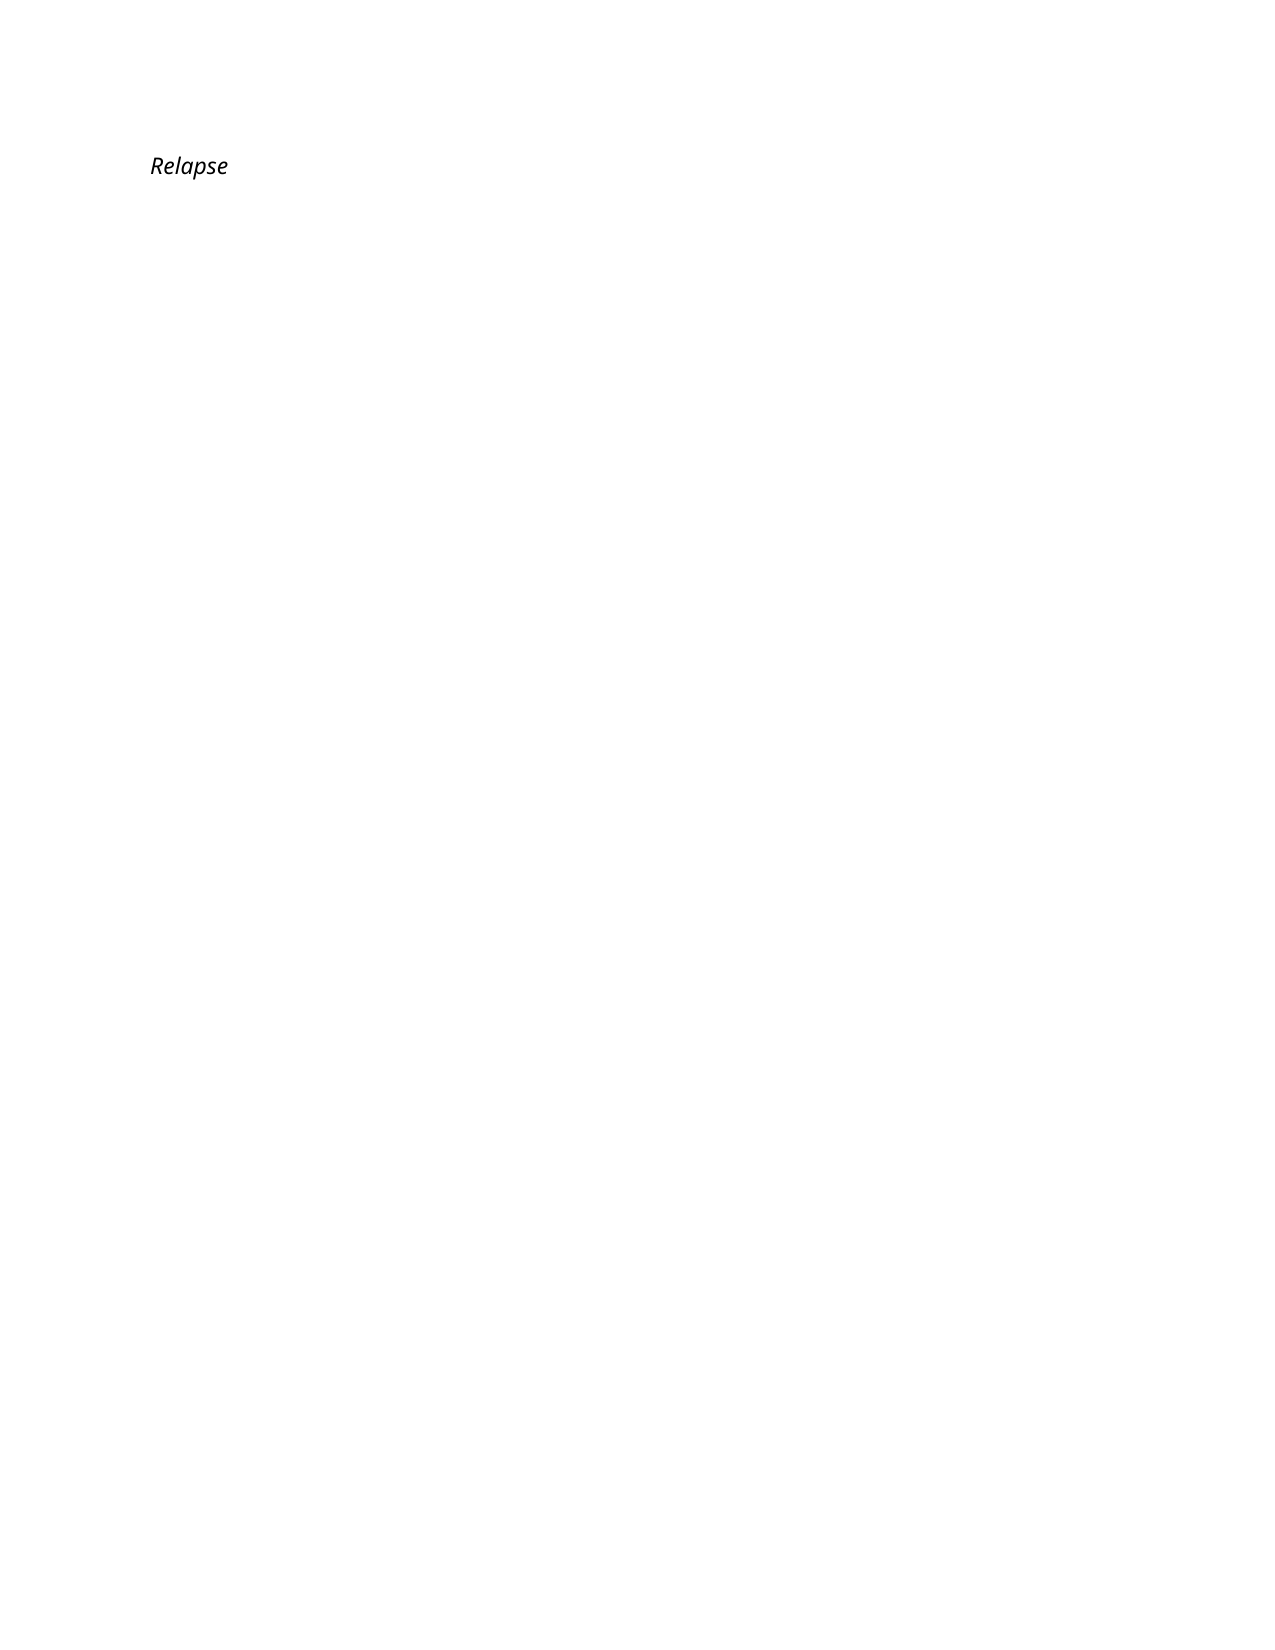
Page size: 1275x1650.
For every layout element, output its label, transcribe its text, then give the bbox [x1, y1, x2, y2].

text Relapse [150, 150, 1125, 181]
